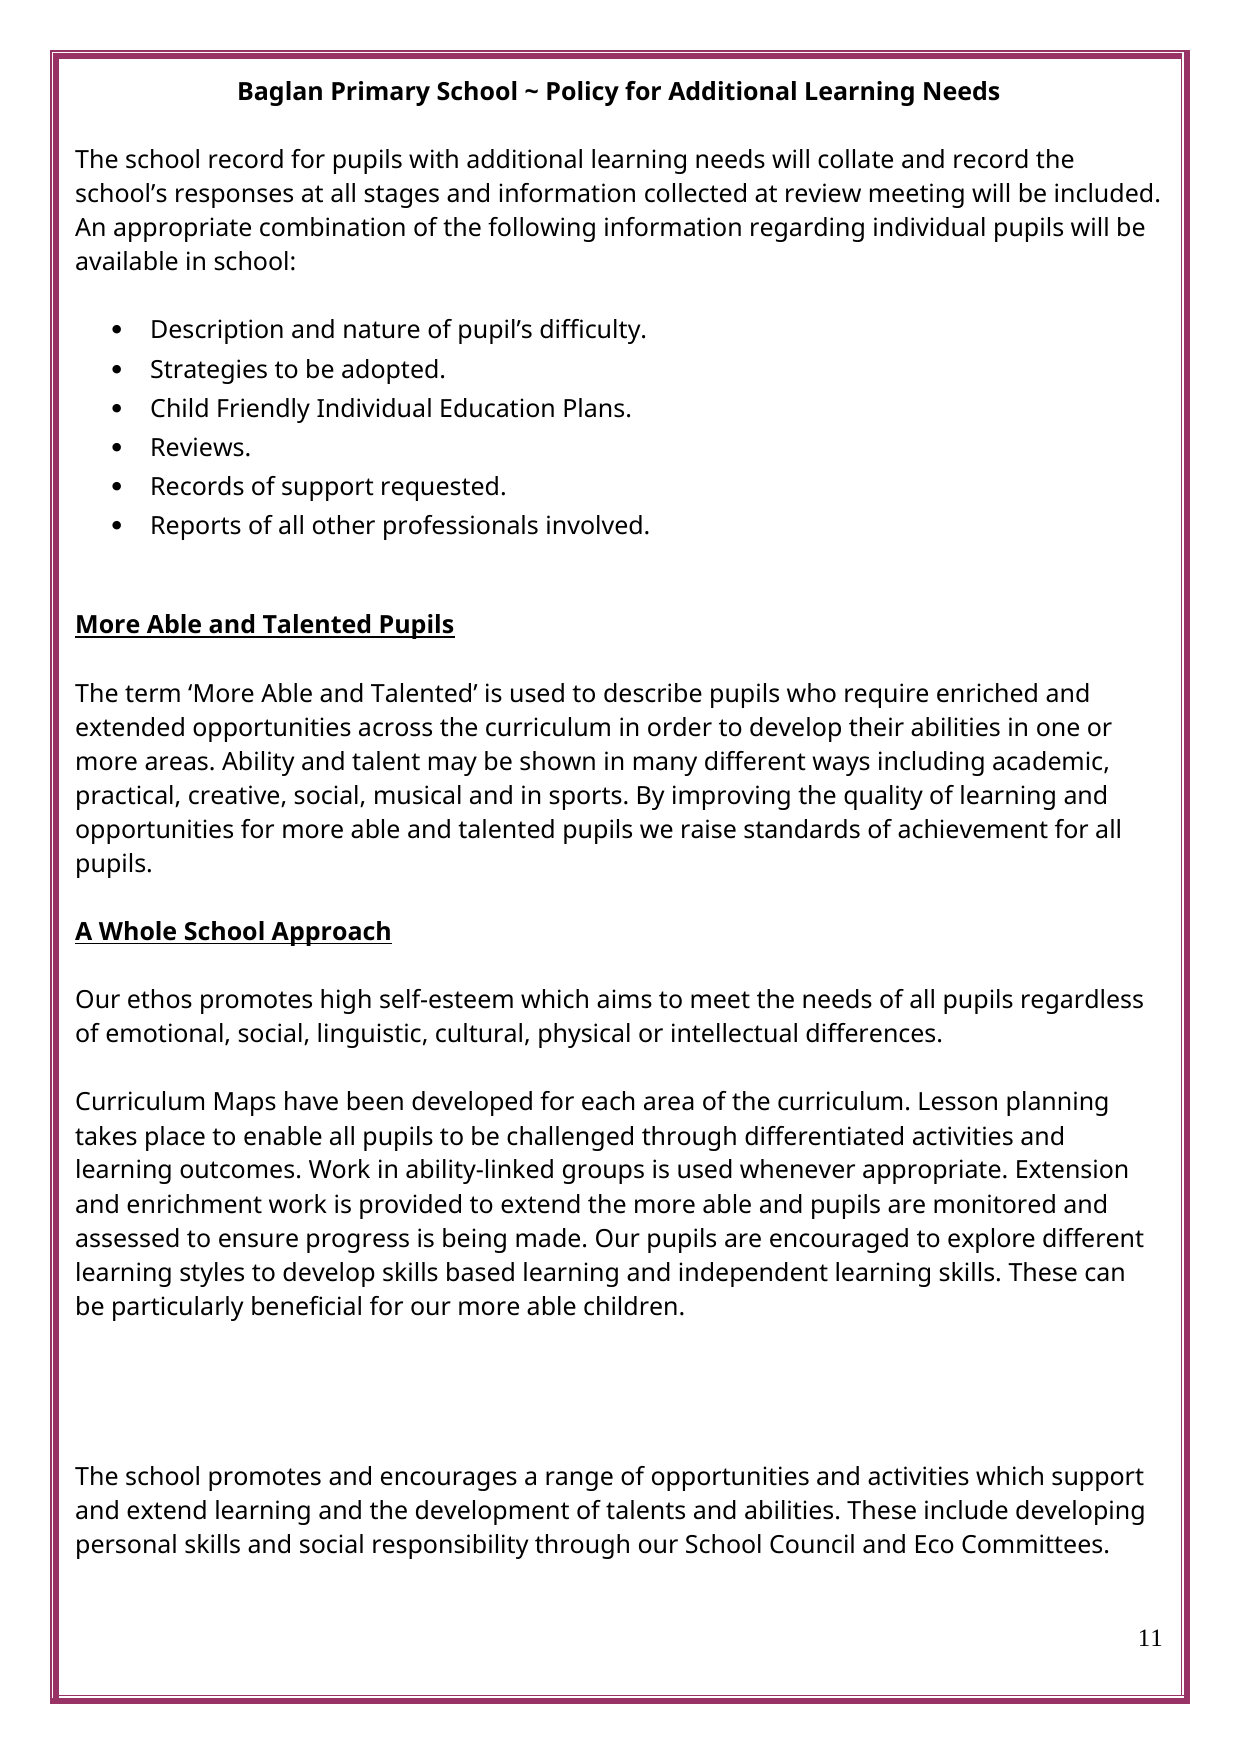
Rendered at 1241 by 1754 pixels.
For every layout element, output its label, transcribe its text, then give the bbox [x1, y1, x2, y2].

text The school record for pupils with additional learning needs will collate and record the school’s responses at all stages and information collected at review meeting will be included. An appropriate combination of the following information regarding individual pupils will be available in school: [75, 142, 1162, 278]
list Reviews. [112, 430, 1162, 464]
list Description and nature of pupil’s difficulty. [112, 312, 1162, 346]
text More Able and Talented Pupils [75, 607, 1162, 641]
text The school promotes and encourages a range of opportunities and activities which support and extend learning and the development of talents and abilities. These include developing personal skills and social responsibility through our School Council and Eco Committees. [75, 1459, 1162, 1561]
list Strategies to be adopted. [112, 351, 1162, 385]
list Records of support requested. [112, 469, 1162, 503]
text The term ‘More Able and Talented’ is used to describe pupils who require enriched and extended opportunities across the curriculum in order to develop their abilities in one or more areas. Ability and talent may be shown in many different ways including academic, practical, creative, social, musical and in sports. By improving the quality of learning and opportunities for more able and talented pupils we raise standards of achievement for all pupils. [75, 675, 1162, 880]
list Child Friendly Individual Education Plans. [112, 391, 1162, 424]
text A Whole School Approach [75, 914, 1162, 948]
text Curriculum Maps have been developed for each area of the curriculum. Lesson planning takes place to enable all pupils to be challenged through differentiated activities and learning outcomes. Work in ability-linked groups is used whenever appropriate. Extension and enrichment work is provided to extend the more able and pupils are monitored and assessed to ensure progress is being made. Our pupils are encouraged to explore different learning styles to develop skills based learning and independent learning skills. These can be particularly beneficial for our more able children. [75, 1084, 1162, 1322]
list Reports of all other professionals involved. [112, 508, 1162, 542]
text Our ethos promotes high self-esteem which aims to meet the needs of all pupils regardless of emotional, social, linguistic, cultural, physical or intellectual differences. [75, 982, 1162, 1050]
